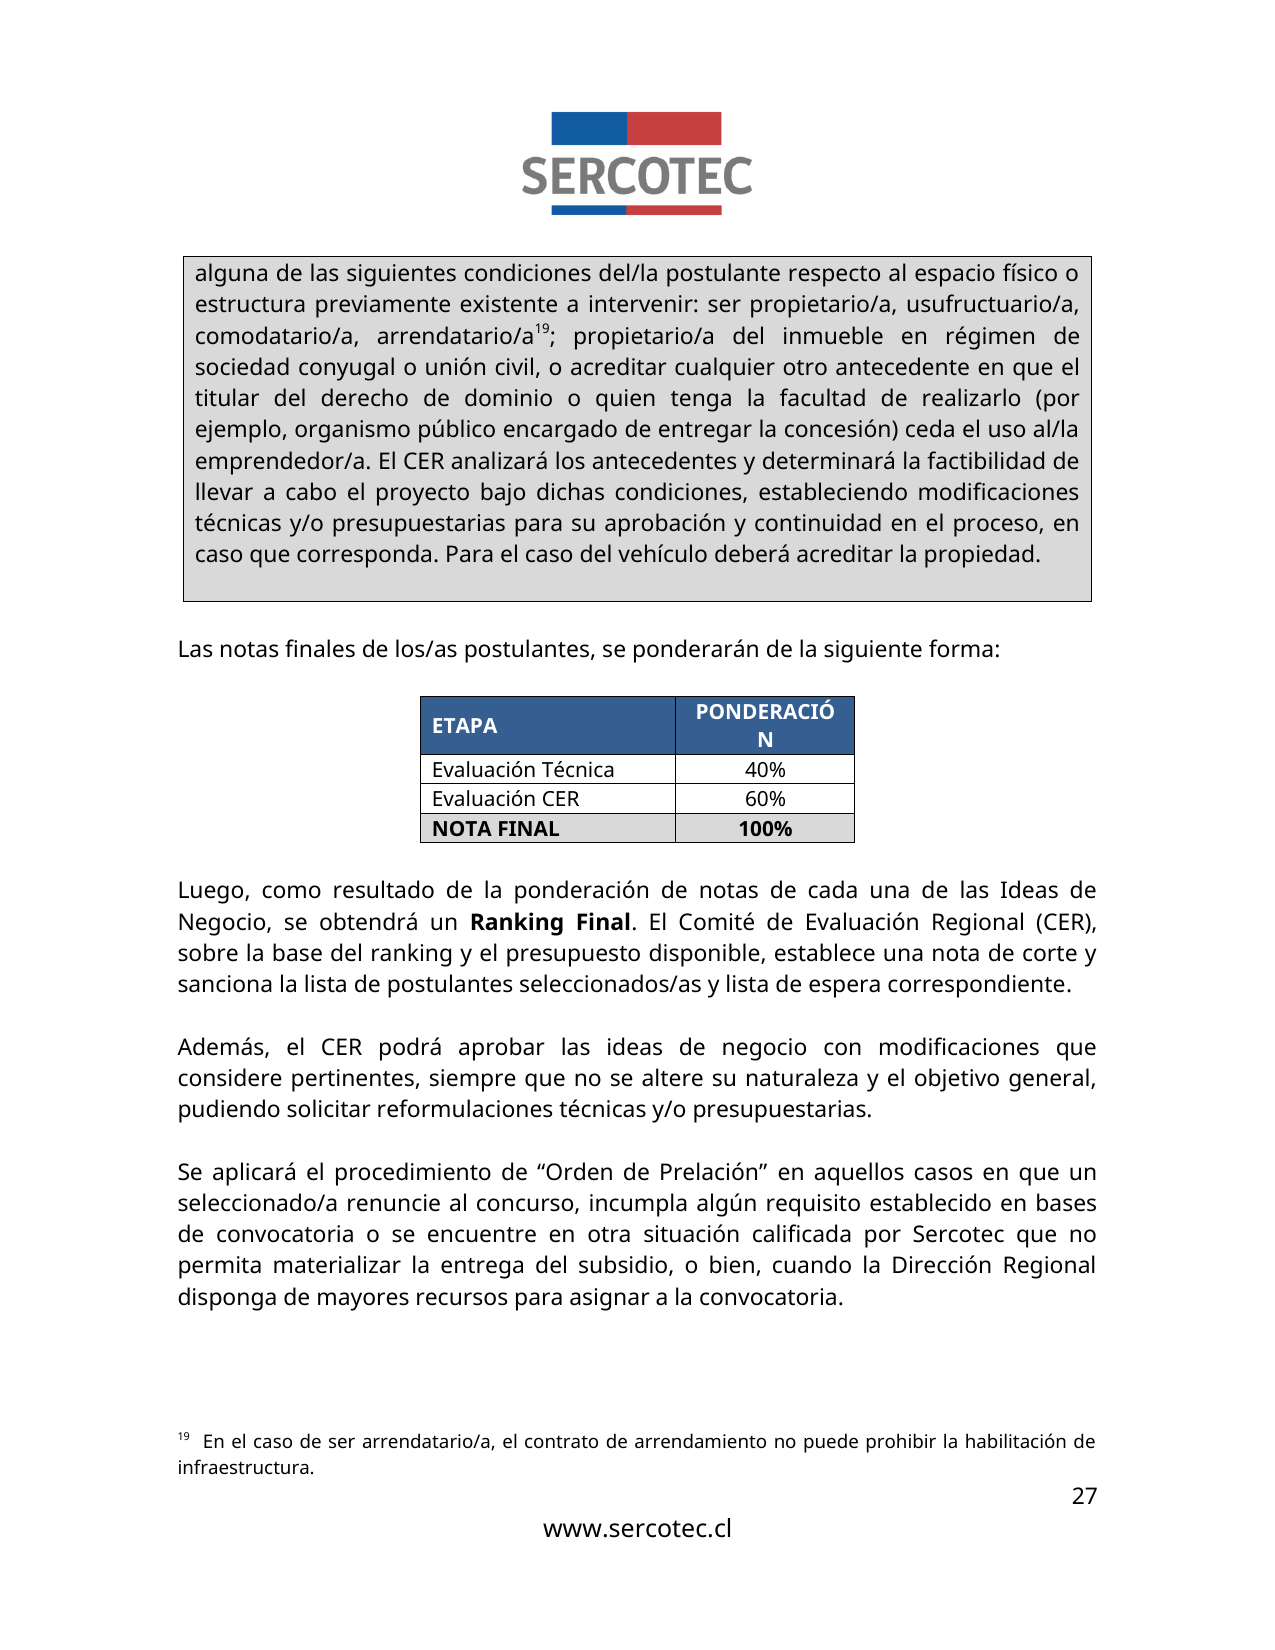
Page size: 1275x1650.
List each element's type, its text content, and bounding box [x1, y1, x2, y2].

table_cell Evaluación Técnica [421, 755, 675, 783]
text Además, el CER podrá aprobar las ideas de negocio con modificaciones que considere pertinentes, siempre que no se altere su naturaleza y el objetivo general, pudiendo solicitar reformulaciones técnicas y/o presupuestarias. [177, 1031, 1098, 1124]
text Se aplicará el procedimiento de “Orden de Prelación” en aquellos casos en que un seleccionado/a renuncie al concurso, incumpla algún requisito establecido en bases de convocatoria o se encuentre en otra situación calificada por Sercotec que no permita materializar la entrega del subsidio, o bien, cuando la Dirección Regional disponga de mayores recursos para asignar a la convocatoria. [177, 1156, 1098, 1312]
table_cell NOTA FINAL [421, 814, 675, 842]
table_cell 40% [676, 755, 854, 783]
table_cell 60% [676, 784, 854, 813]
text Luego, como resultado de la ponderación de notas de cada una de las Ideas de Negocio, se obtendrá un Ranking Final. El Comité de Evaluación Regional (CER), sobre la base del ranking y el presupuesto disponible, establece una nota de corte y sanciona la lista de postulantes seleccionados/as y lista de espera correspondiente. [177, 874, 1098, 999]
text Las notas finales de los/as postulantes, se ponderarán de la siguiente forma: [177, 633, 1098, 664]
picture [512, 105, 763, 225]
table_cell 100% [676, 814, 854, 842]
table_cell Evaluación CER [421, 784, 675, 813]
table_header PONDERACIÓN [676, 697, 854, 754]
table_header ETAPA [421, 697, 675, 754]
